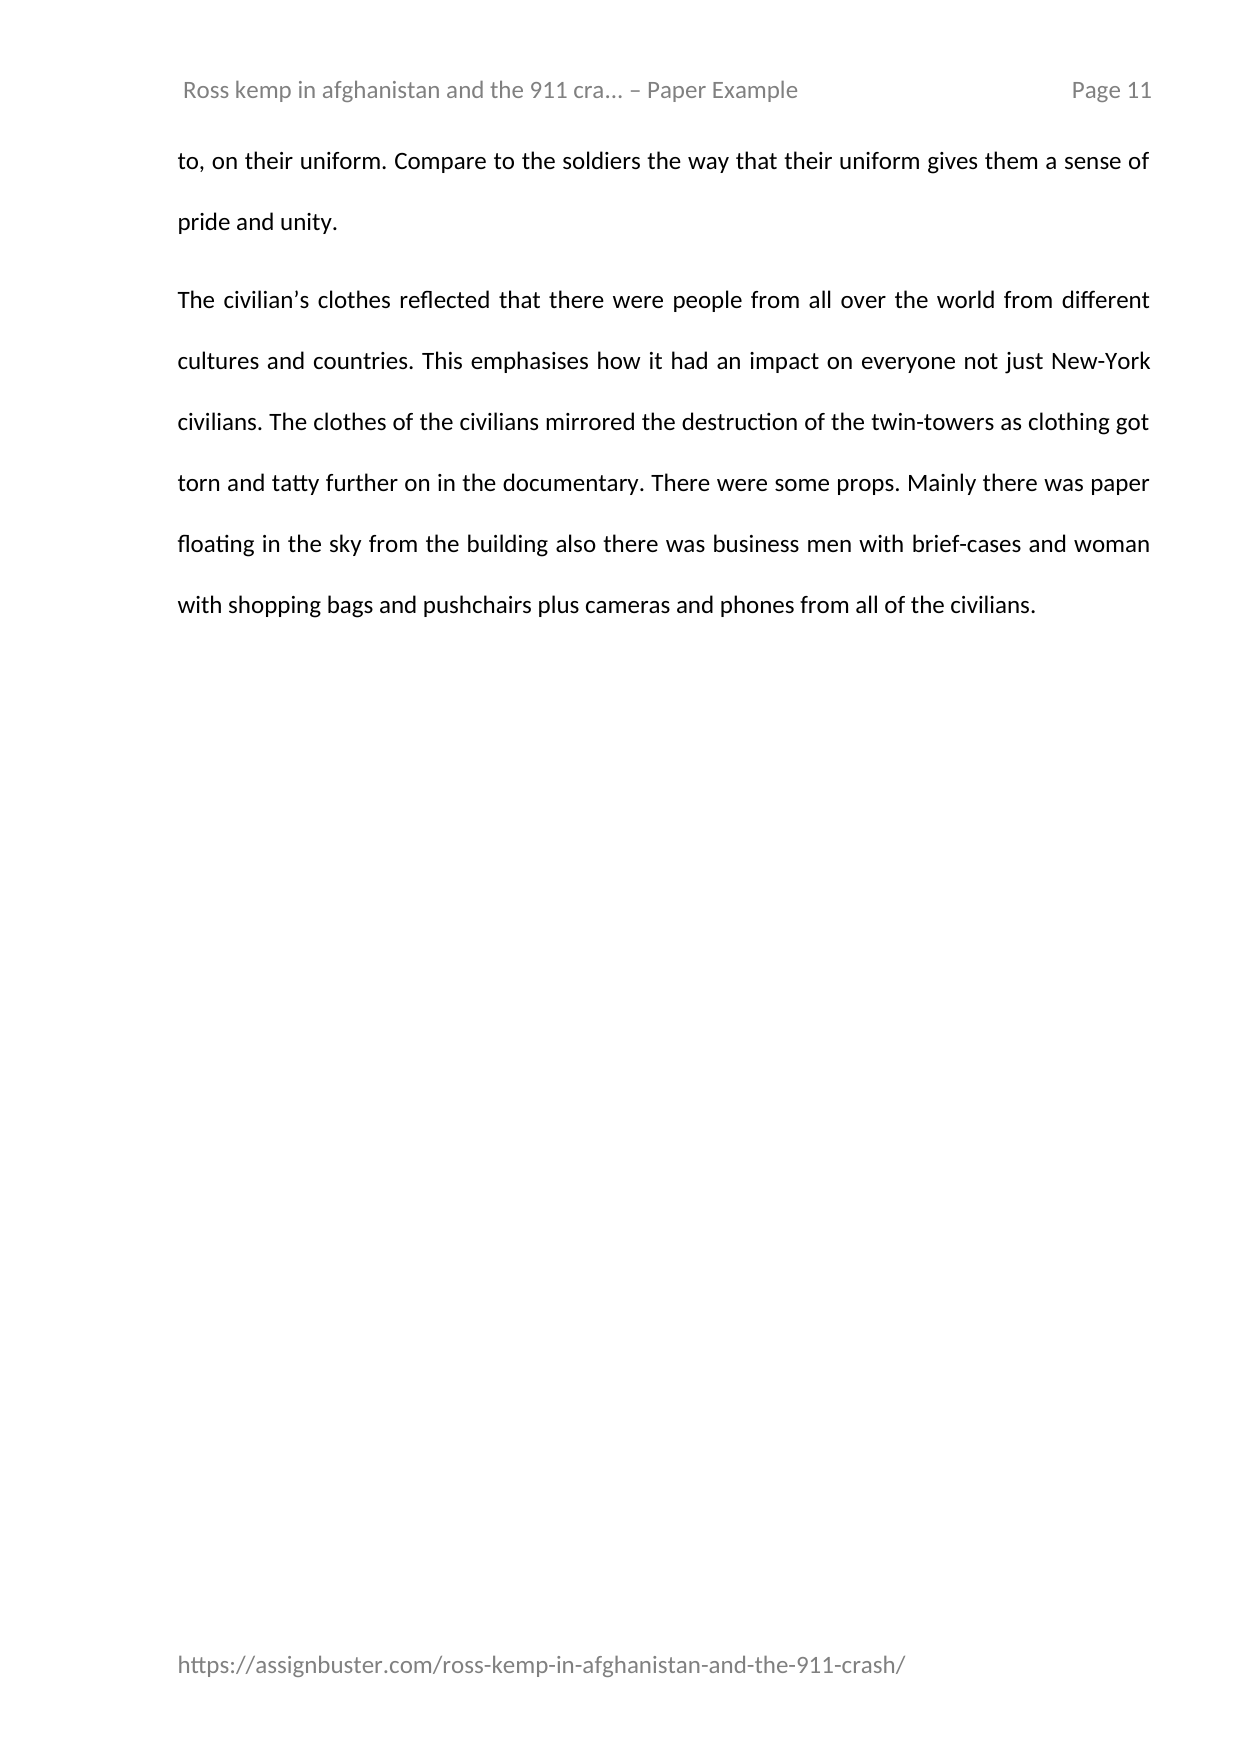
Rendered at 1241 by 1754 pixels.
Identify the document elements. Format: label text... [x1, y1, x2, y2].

text The civilian’s clothes reflected that there were people from all over the world from different cultures and countries. This emphasises how it had an impact on everyone not just New-York civilians. The clothes of the civilians mirrored the destruction of the twin-towers as clothing got torn and tatty further on in the documentary. There were some props. Mainly there was paper floating in the sky from the building also there was business men with brief-cases and woman with shopping bags and pushchairs plus cameras and phones from all of the civilians. [177, 284, 1152, 619]
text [177, 145, 1152, 237]
